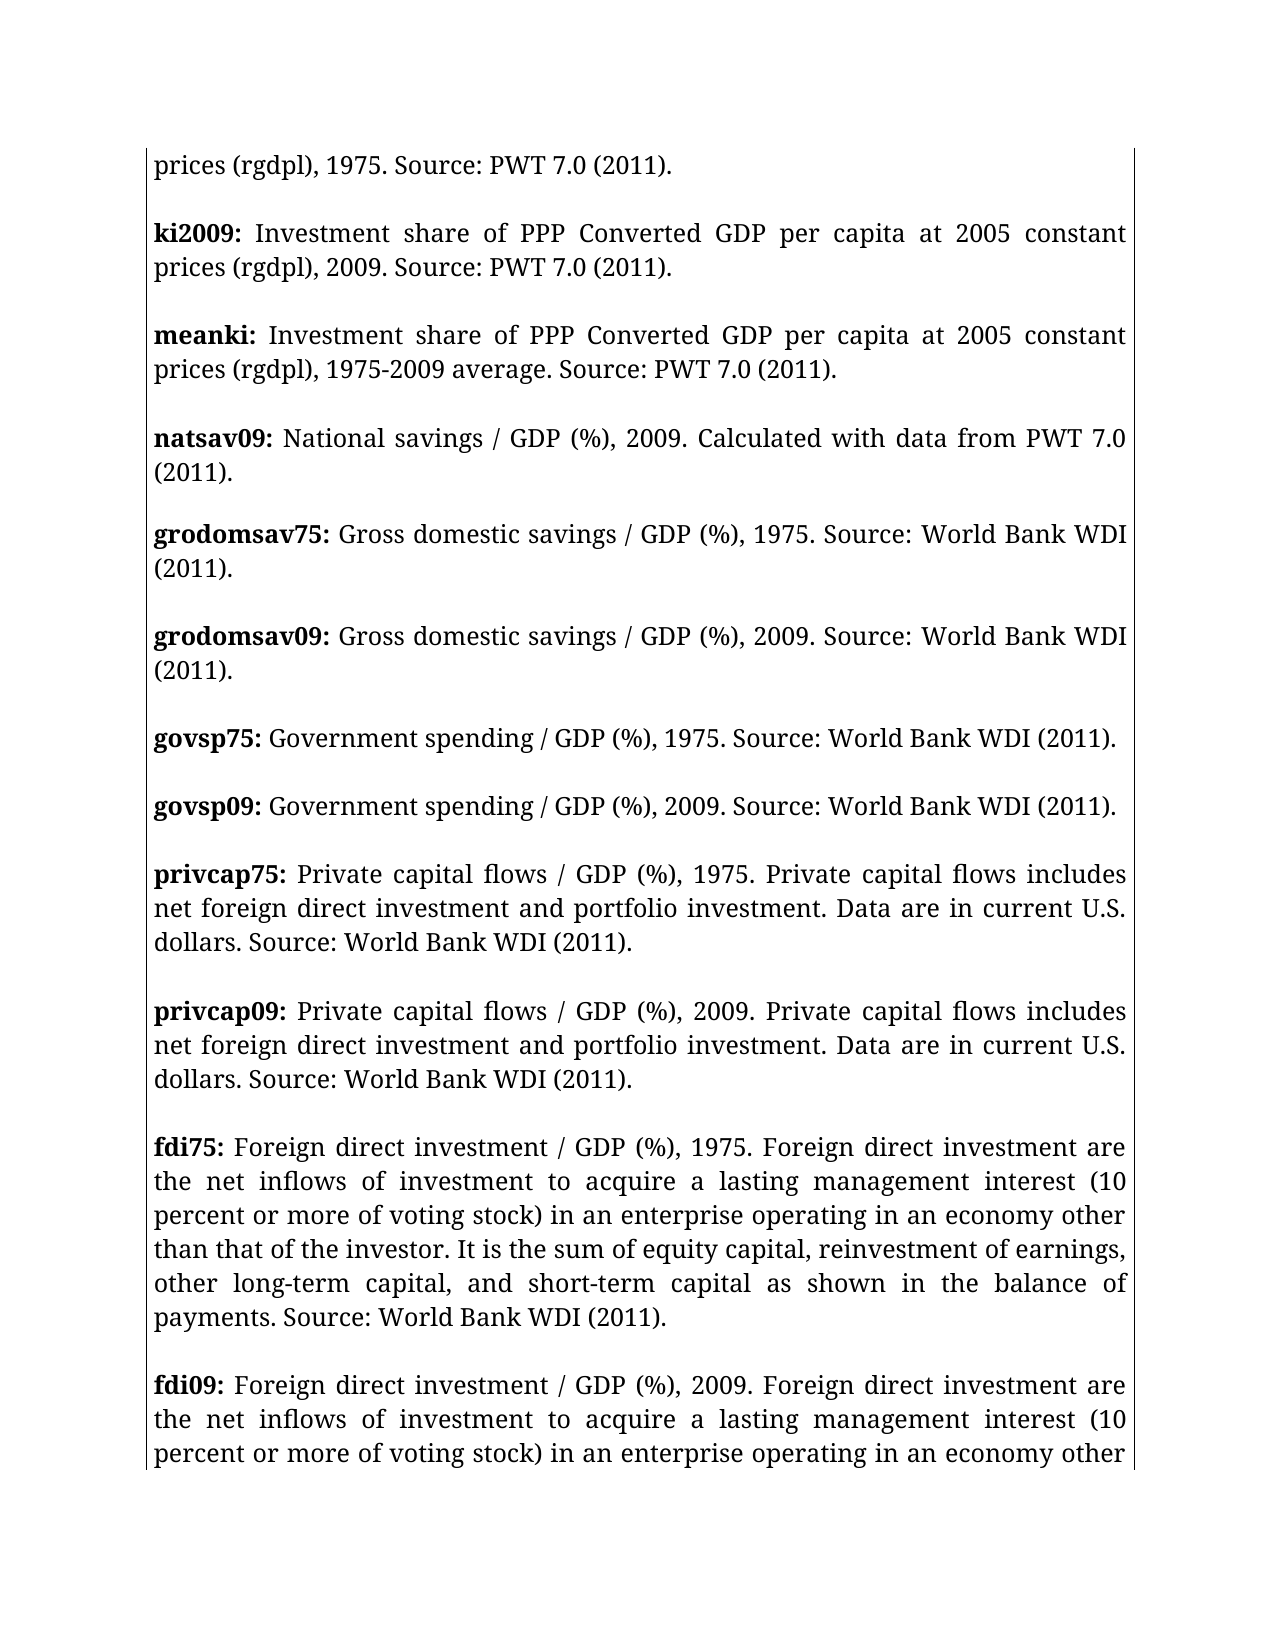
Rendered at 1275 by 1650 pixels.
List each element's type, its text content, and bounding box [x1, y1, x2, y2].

table_cell fdi75: Foreign direct investment / GDP (%), 1975. Foreign direct investment are the net inflows of investment to acquire a lasting management interest (10 percent or more of voting stock) in an enterprise operating in an economy other than that of the investor. It is the sum of equity capital, reinvestment of earnings, other long-term capital, and short-term capital as shown in the balance of payments. Source: World Bank WDI (2011). [147, 1130, 1134, 1368]
table_cell grodomsav09: Gross domestic savings / GDP (%), 2009. Source: World Bank WDI (2011). [147, 619, 1134, 687]
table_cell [147, 1368, 1134, 1470]
table_cell privcap09: Private capital flows / GDP (%), 2009. Private capital flows includes net foreign direct investment and portfolio investment. Data are in current U.S. dollars. Source: World Bank WDI (2011). [147, 993, 1134, 1129]
table_cell grodomsav75: Gross domestic savings / GDP (%), 1975. Source: World Bank WDI (2011). [147, 516, 1134, 618]
table_cell govsp75: Government spending / GDP (%), 1975. Source: World Bank WDI (2011). [147, 687, 1134, 755]
table_cell meanki: Investment share of PPP Converted GDP per capita at 2005 constant prices (rgdpl), 1975-2009 average. Source: PWT 7.0 (2011). [147, 284, 1134, 386]
table_cell govsp09: Government spending / GDP (%), 2009. Source: World Bank WDI (2011). [147, 755, 1134, 857]
table_cell ki2009: Investment share of PPP Converted GDP per capita at 2005 constant prices (rgdpl), 2009. Source: PWT 7.0 (2011). [147, 182, 1134, 284]
table_cell natsav09: National savings / GDP (%), 2009. Calculated with data from PWT 7.0 (2011). [147, 386, 1134, 516]
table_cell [147, 148, 1134, 182]
table_cell privcap75: Private capital flows / GDP (%), 1975. Private capital flows includes net foreign direct investment and portfolio investment. Data are in current U.S. dollars. Source: World Bank WDI (2011). [147, 857, 1134, 993]
